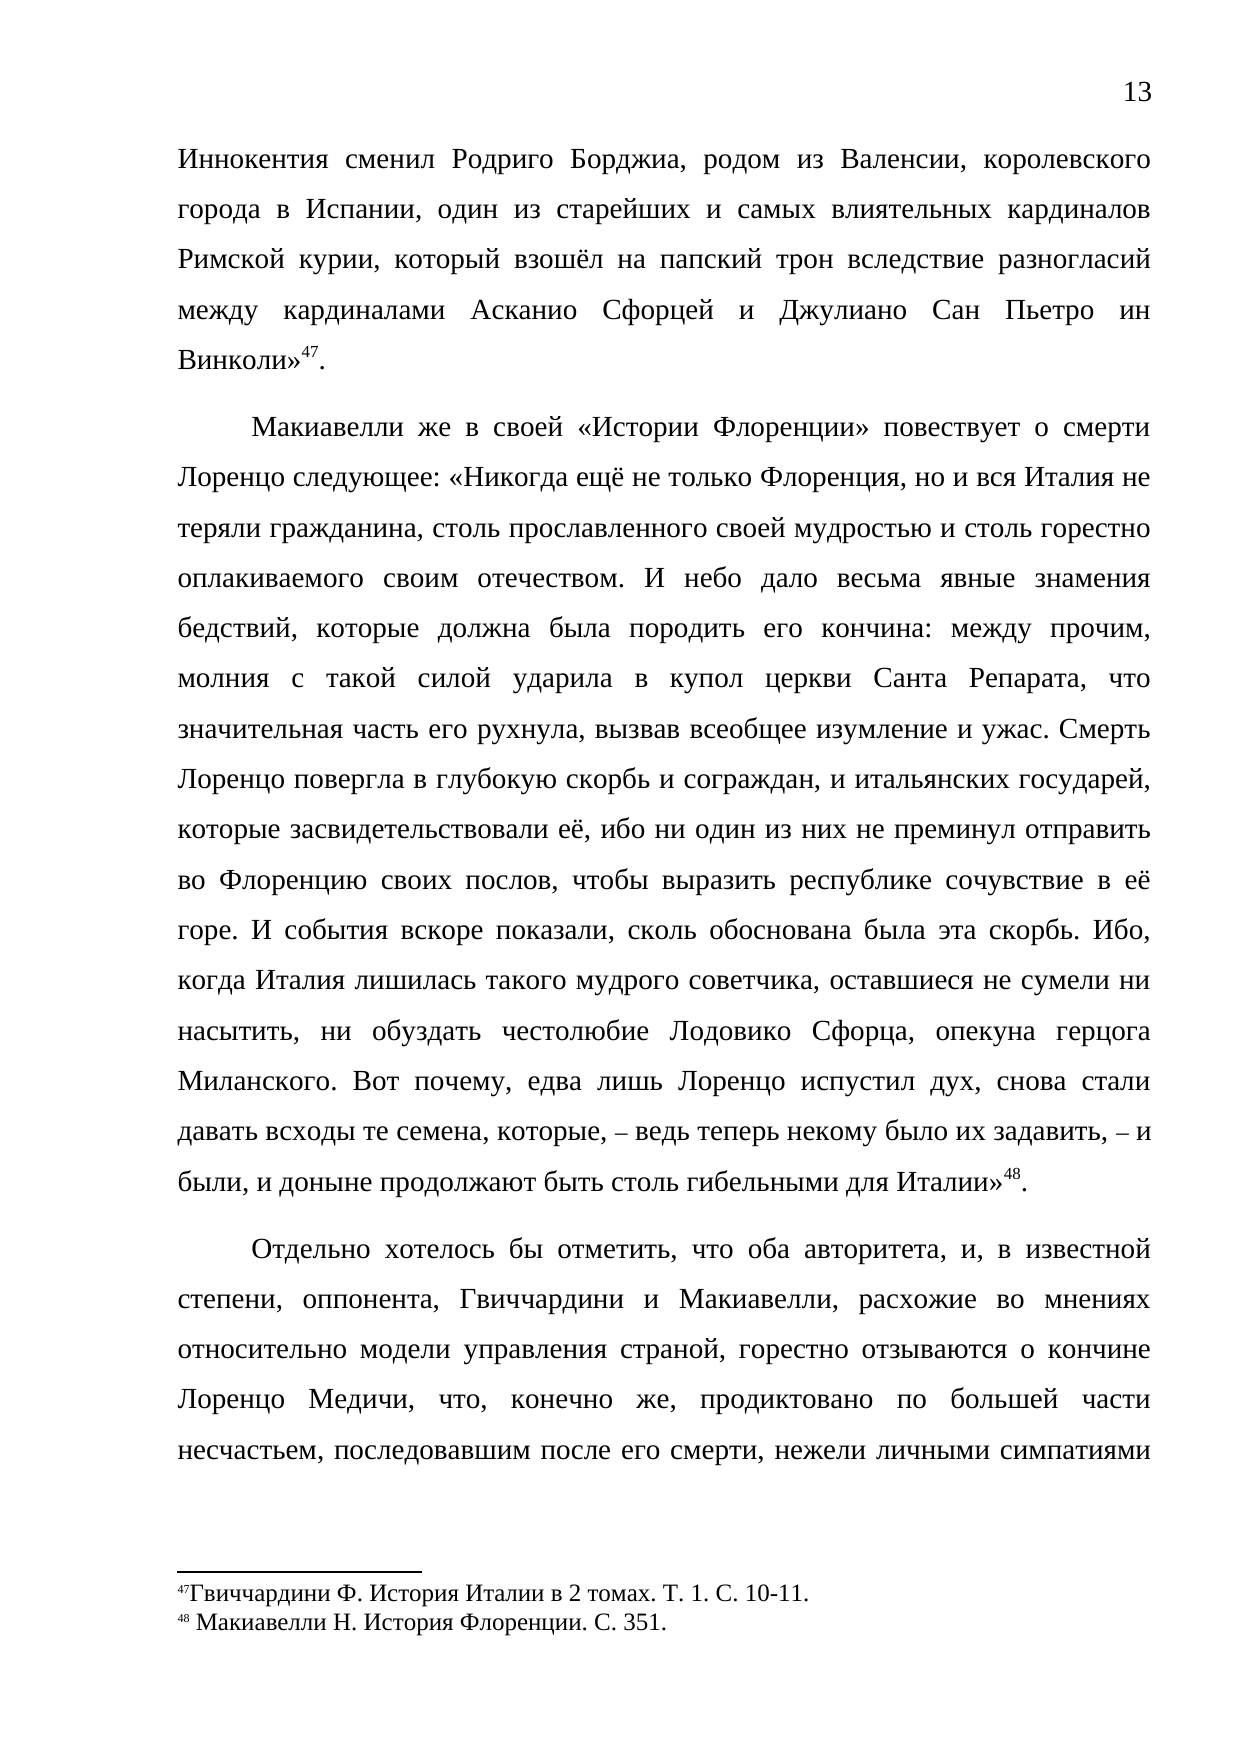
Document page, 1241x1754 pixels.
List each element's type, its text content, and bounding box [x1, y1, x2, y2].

text Об этих событиях сообщают и Гвиччардини, и Макиавелли. Вот как Гвиччардини описывает события, предшествующие первому этапу Итальянских войн: «За смертью Лоренцо, умножая с каждым днём залоги грядущих несчастий, последовала через несколько месяцев кончина папы, который при жизни содействовал общественному благу только тем, что сложив оружие, пущенное им в ход против Фердинанда в начале понтификата по наущению неаполитанских баронов, и всецело посвятив себя праздным удовольствиям, он оставил помышления о предприятиях, выгодных для него или его близких, но угрожающих благоденствию Италии. Иннокентия сменил Родриго Борджиа, родом из Валенсии, королевского города в Испании, один из старейших и самых влиятельных кардиналов Римской курии, который взошёл на папский трон вследствие разногласий между кардиналами Асканио Сфорцей и Джулиано Сан Пьетро ин Винколи». [177, 141, 1152, 376]
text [177, 1231, 1152, 1466]
text Макиавелли же в своей «Истории Флоренции» повествует о смерти Лоренцо следующее: «Никогда ещё не только Флоренция, но и вся Италия не теряли гражданина, столь прославленного своей мудростью и столь горестно оплакиваемого своим отечеством. И небо дало весьма явные знамения бедствий, которые должна была породить его кончина: между прочим, молния с такой силой ударила в купол церкви Санта Репарата, что значительная часть его рухнула, вызвав всеобщее изумление и ужас. Смерть Лоренцо повергла в глубокую скорбь и сограждан, и итальянских государей, которые засвидетельствовали её, ибо ни один из них не преминул отправить во Флоренцию своих послов, чтобы выразить республике сочувствие в её горе. И события вскоре показали, сколь обоснована была эта скорбь. Ибо, когда Италия лишилась такого мудрого советчика, оставшиеся не сумели ни насытить, ни обуздать честолюбие Лодовико Сфорца, опекуна герцога Миланского. Вот почему, едва лишь Лоренцо испустил дух, снова стали давать всходы те семена, которые, – ведь теперь некому было их задавить, – и были, и доныне продолжают быть столь гибельными для Италии». [177, 409, 1152, 1197]
